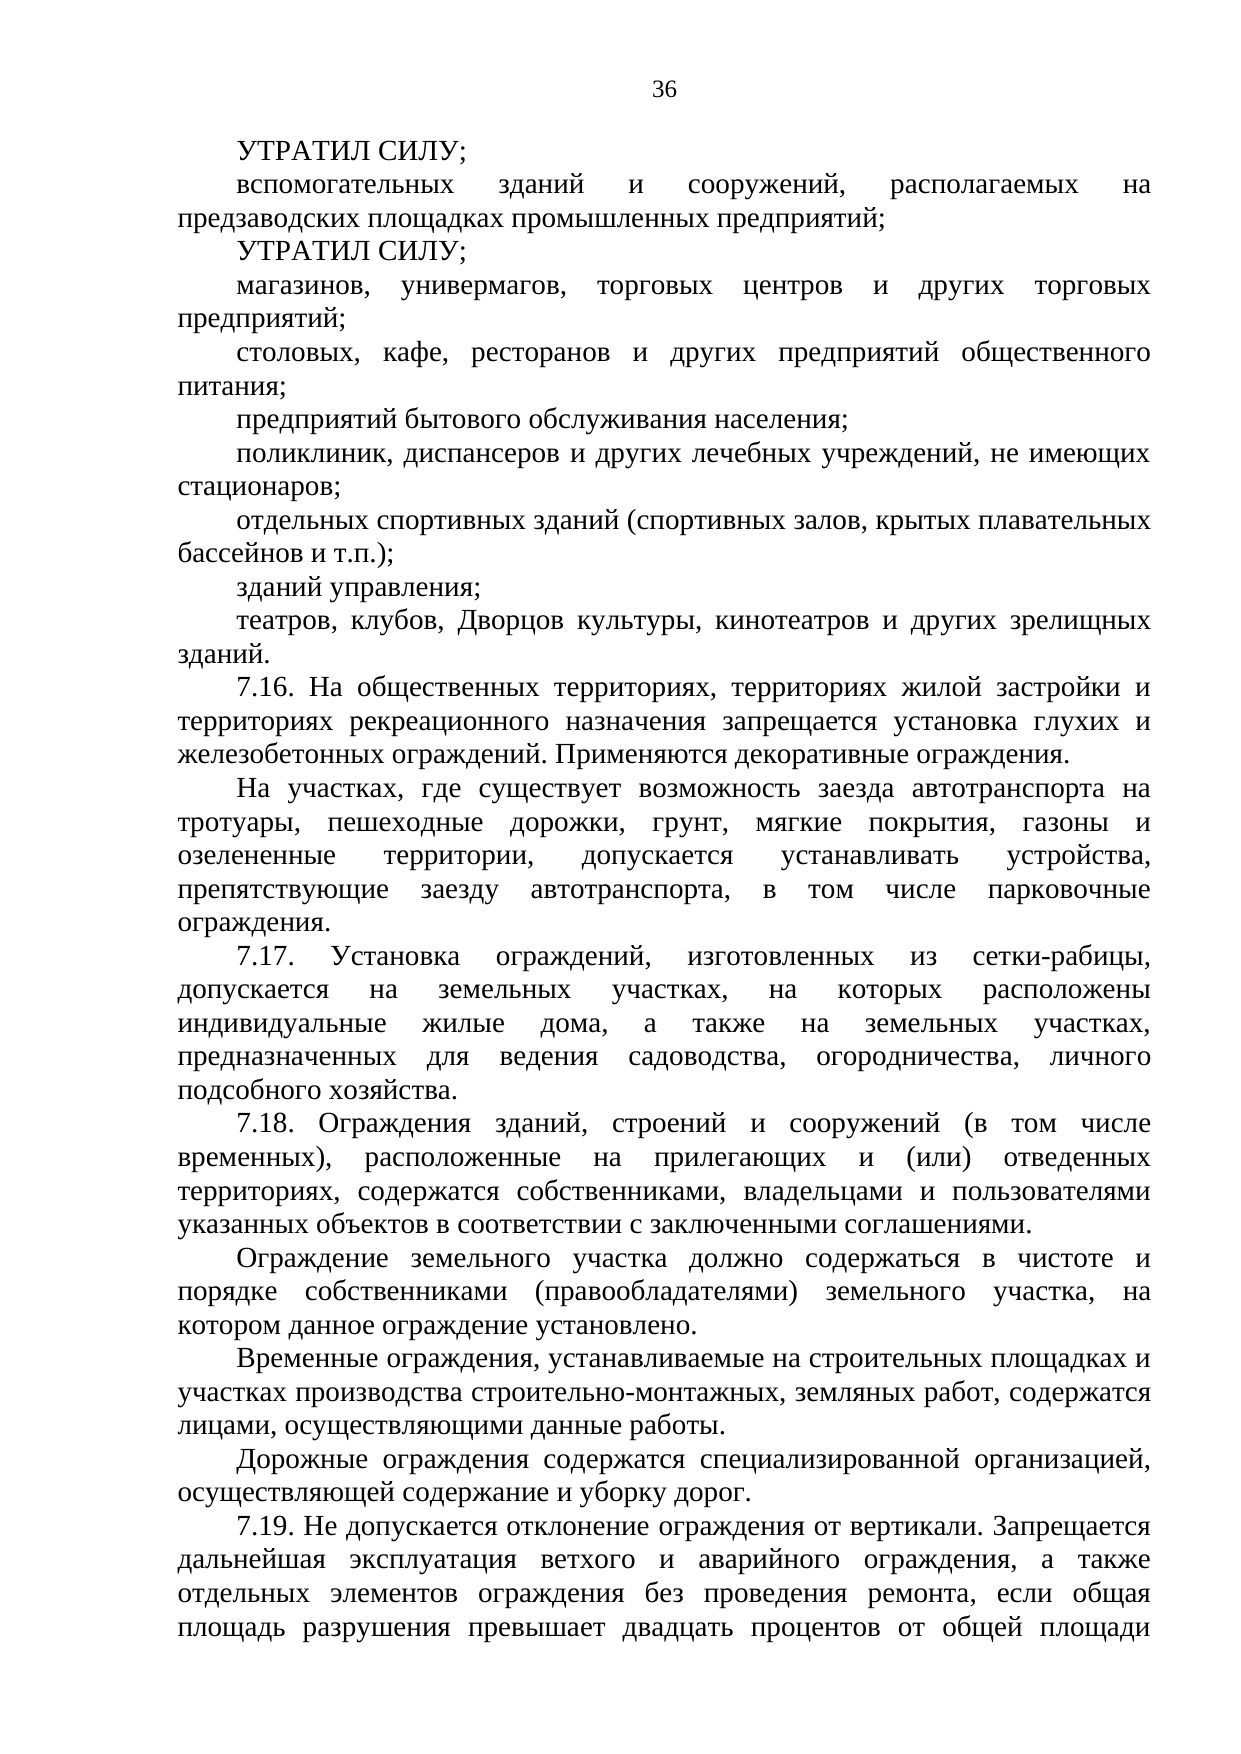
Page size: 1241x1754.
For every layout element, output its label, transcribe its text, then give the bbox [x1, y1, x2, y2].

text отдельных спортивных зданий (спортивных залов, крытых плавательных бассейнов и т.п.); [177, 502, 1152, 569]
text зданий управления; [177, 569, 1152, 602]
text На участках, где существует возможность заезда автотранспорта на тротуары, пешеходные дорожки, грунт, мягкие покрытия, газоны и озелененные территории, допускается устанавливать устройства, препятствующие заезду автотранспорта, в том числе парковочные ограждения. [177, 770, 1152, 938]
text 7.18. Ограждения зданий, строений и сооружений (в том числе временных), расположенные на прилегающих и (или) отведенных территориях, содержатся собственниками, владельцами и пользователями указанных объектов в соответствии с заключенными соглашениями. [177, 1106, 1152, 1240]
text поликлиник, диспансеров и других лечебных учреждений, не имеющих стационаров; [177, 435, 1152, 502]
text вспомогательных зданий и сооружений, располагаемых на предзаводских площадках промышленных предприятий; [177, 166, 1152, 233]
text 7.16. На общественных территориях, территориях жилой застройки и территориях рекреационного назначения запрещается установка глухих и железобетонных ограждений. Применяются декоративные ограждения. [177, 669, 1152, 770]
text предприятий бытового обслуживания населения; [177, 401, 1152, 435]
text УТРАТИЛ СИЛУ; [177, 133, 1152, 166]
text магазинов, универмагов, торговых центров и других торговых предприятий; [177, 267, 1152, 334]
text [177, 1508, 1152, 1642]
text Временные ограждения, устанавливаемые на строительных площадках и участках производства строительно-монтажных, земляных работ, содержатся лицами, осуществляющими данные работы. [177, 1340, 1152, 1441]
text столовых, кафе, ресторанов и других предприятий общественного питания; [177, 334, 1152, 401]
text Дорожные ограждения содержатся специализированной организацией, осуществляющей содержание и уборку дорог. [177, 1441, 1152, 1508]
text 7.17. Установка ограждений, изготовленных из сетки-рабицы, допускается на земельных участках, на которых расположены индивидуальные жилые дома, а также на земельных участках, предназначенных для ведения садоводства, огородничества, личного подсобного хозяйства. [177, 938, 1152, 1106]
text Ограждение земельного участка должно содержаться в чистоте и порядке собственниками (правообладателями) земельного участка, на котором данное ограждение установлено. [177, 1240, 1152, 1340]
text театров, клубов, Дворцов культуры, кинотеатров и других зрелищных зданий. [177, 602, 1152, 669]
text УТРАТИЛ СИЛУ; [177, 233, 1152, 267]
